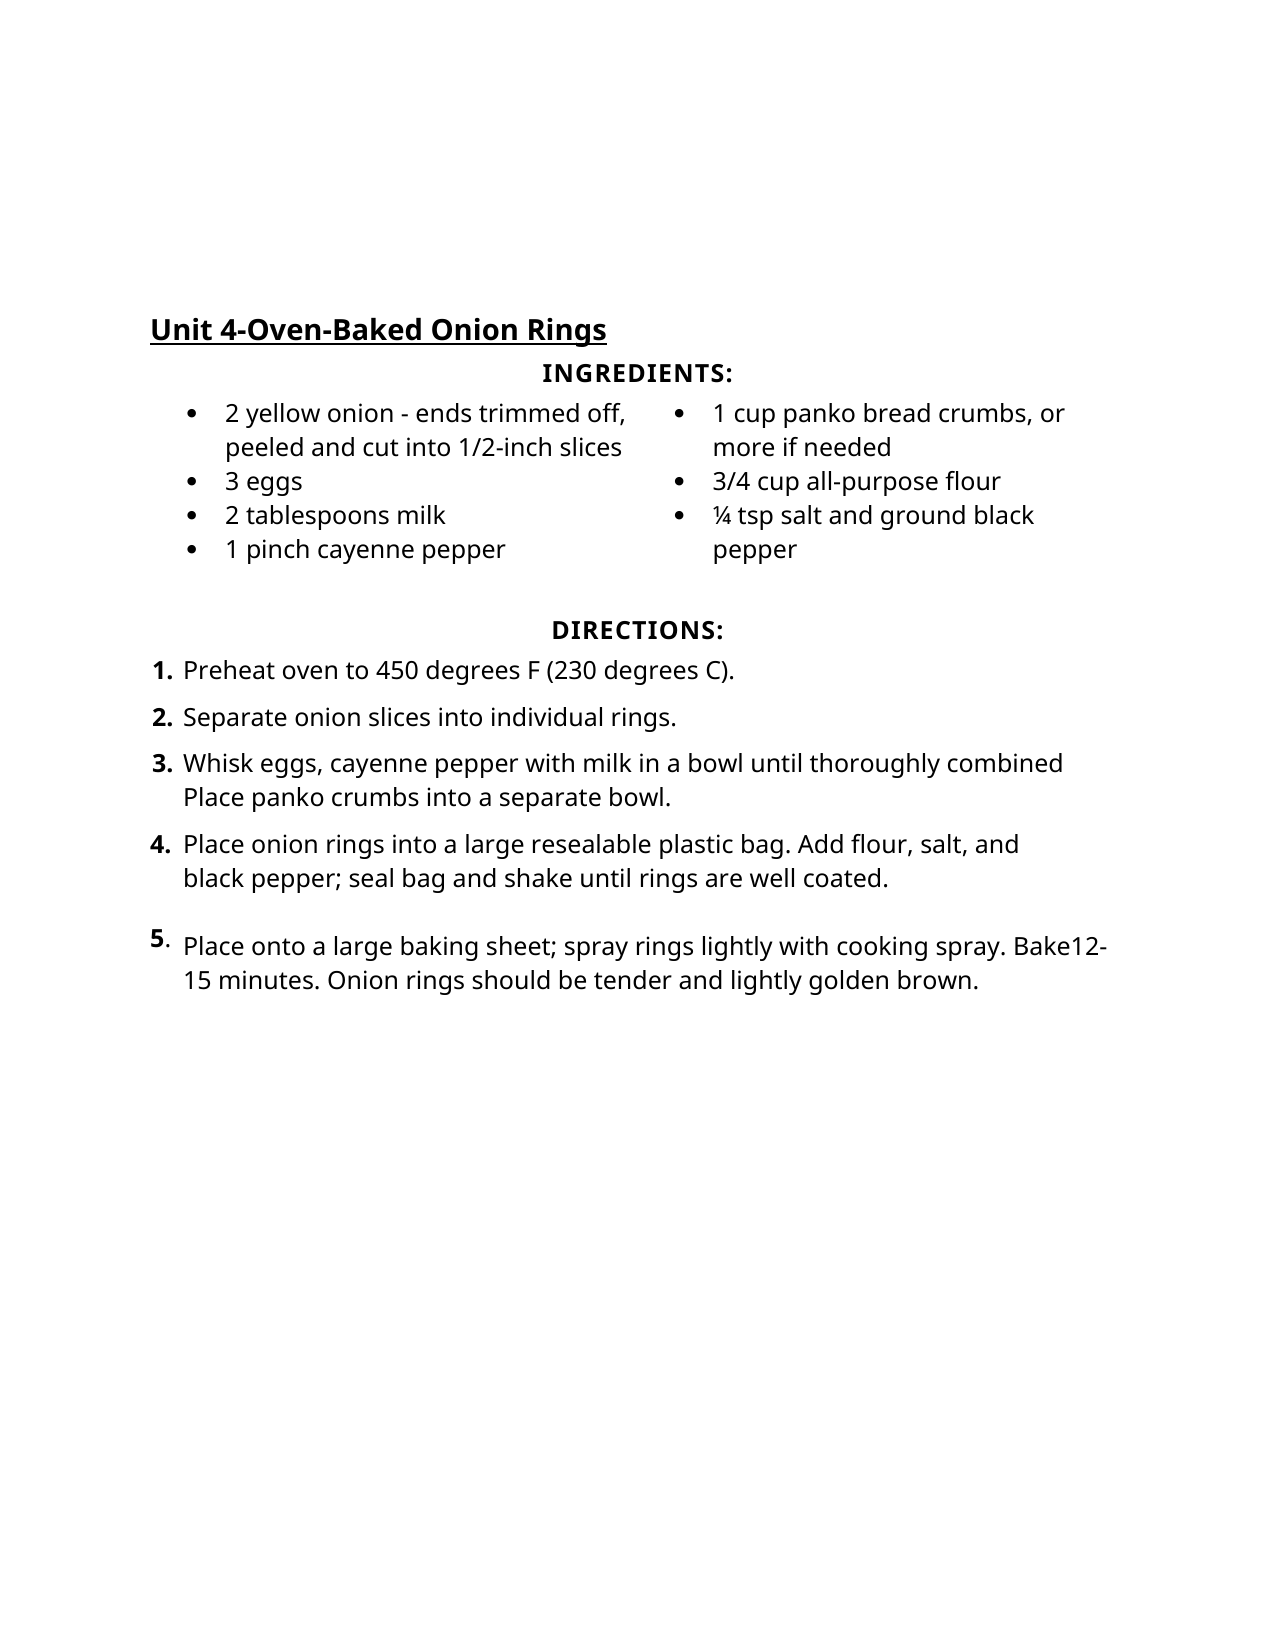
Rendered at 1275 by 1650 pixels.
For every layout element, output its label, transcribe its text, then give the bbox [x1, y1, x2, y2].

table_header 2 yellow onion - ends trimmed off, peeled and cut into 1/2-inch slices 3 eggs 2 tablespoons milk 1 pinch cayenne pepper [150, 396, 637, 612]
table_cell 2. [150, 699, 183, 746]
table_header Preheat oven to 450 degrees F (230 degrees C). [183, 653, 1125, 699]
table_header 1 cup panko bread crumbs, or more if needed 3/4 cup all-purpose flour ¼ tsp salt and ground black pepper [638, 396, 1125, 612]
text Directions: [150, 612, 1125, 647]
table_cell Separate onion slices into individual rings. [183, 699, 1125, 746]
table_cell Whisk eggs, cayenne pepper with milk in a bowl until thoroughly combined Place panko crumbs into a separate bowl. [183, 746, 1125, 827]
table_header Unit 4-Oven-Baked Onion Rings [150, 291, 1124, 355]
table_header 1. [150, 653, 183, 699]
table_cell 3. [150, 746, 183, 827]
table_cell Place onion rings into a large resealable plastic bag. Add flour, salt, and black pepper; seal bag and shake until rings are well coated. Place onto a large baking sheet; spray rings lightly with cooking spray. Bake12-15 minutes. Onion rings should be tender and lightly golden brown. [183, 827, 1125, 1009]
text Ingredients: [150, 355, 1125, 389]
table_cell 4. 5. [150, 827, 183, 1009]
